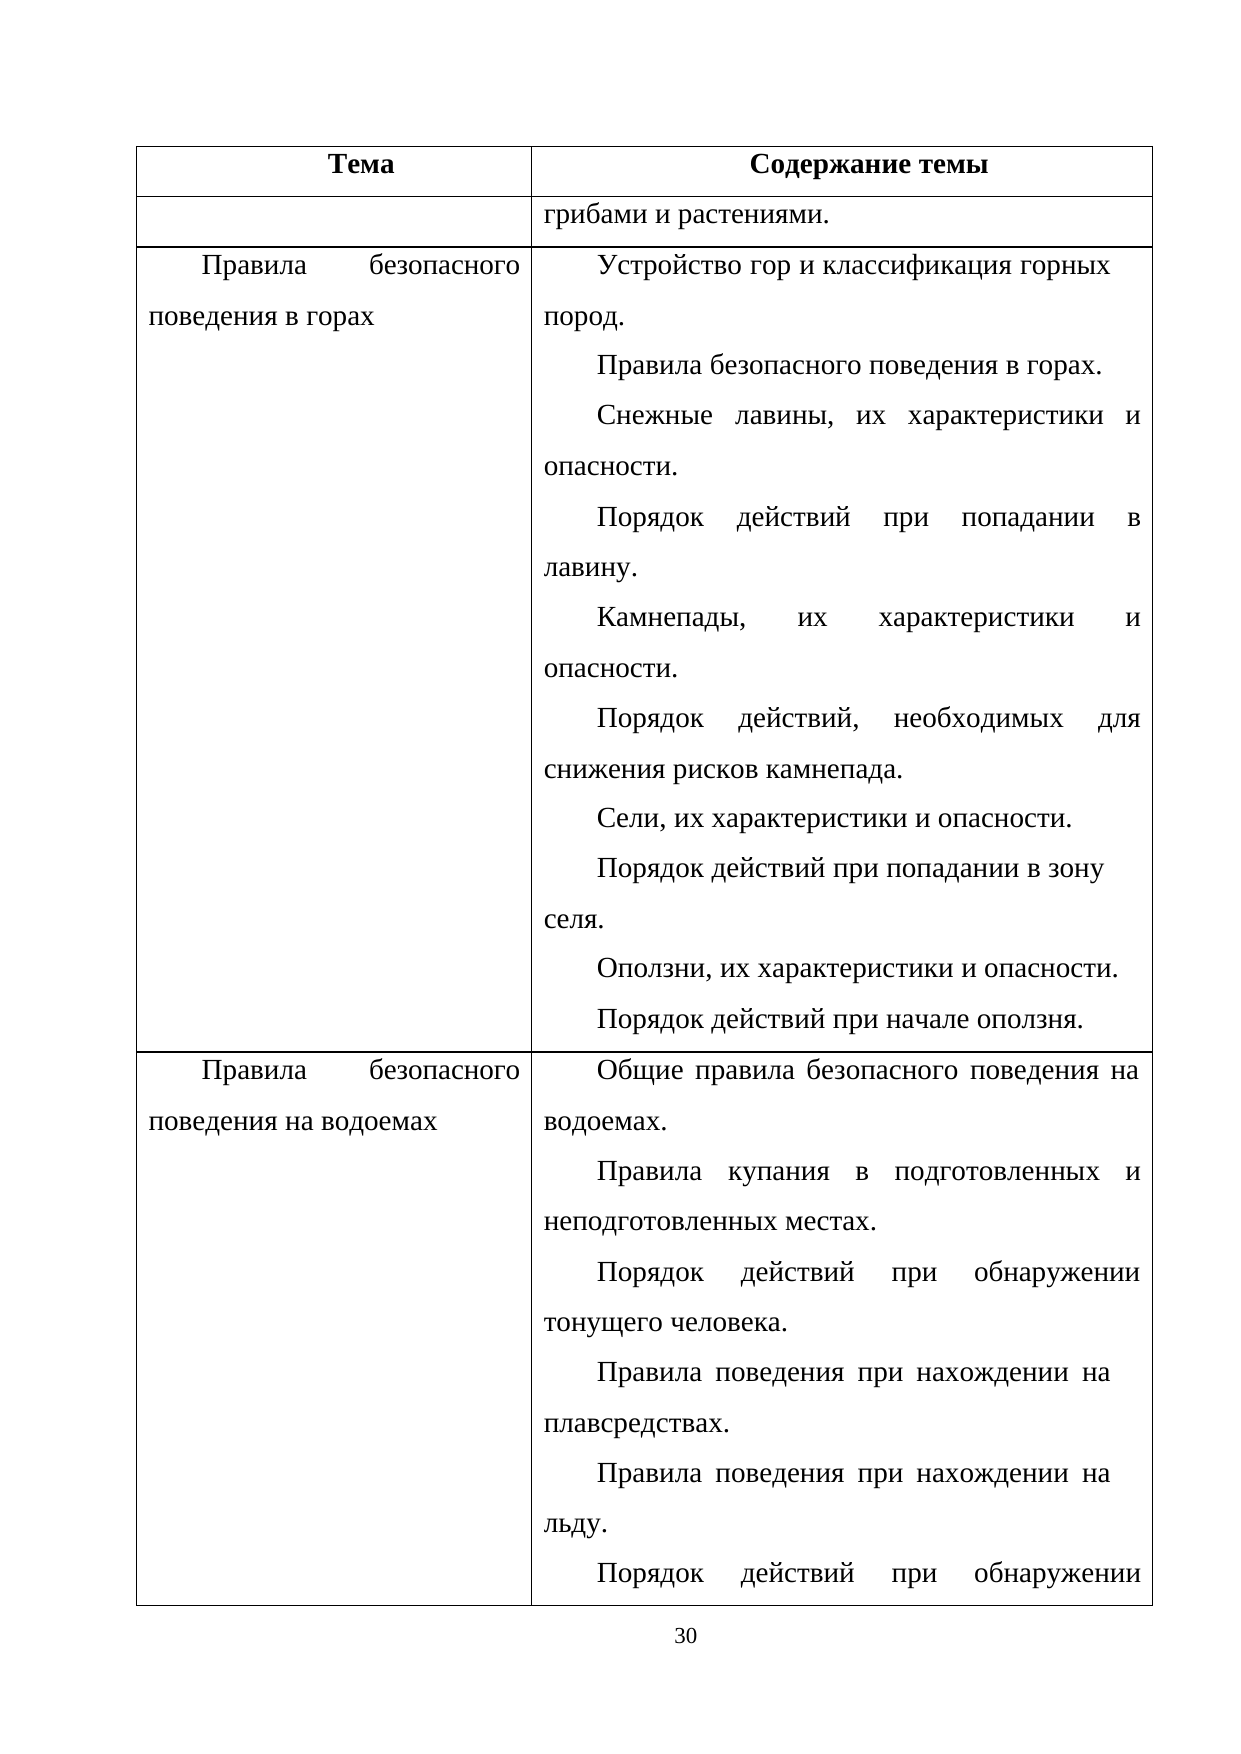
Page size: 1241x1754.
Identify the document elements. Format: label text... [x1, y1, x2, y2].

table_header Содержание темы [532, 147, 1152, 196]
table_cell Общие правила безопасного поведения на водоемах. Правила купания в подготовленных и неподготовленных местах. Порядок действий при обнаружении тонущего человека. Правила поведения при нахождении на плавсредствах. Правила поведения при нахождении на льду. Порядок действий при обнаружении [532, 1053, 1152, 1605]
table_header Тема [137, 147, 531, 196]
table_cell Устройство гор и классификация горных пород. Правила безопасного поведения в горах. Снежные лавины, их характеристики и опасности. Порядок действий при попадании в лавину. Камнепады, их характеристики и опасности. Порядок действий, необходимых для снижения рисков камнепада. Сели, их характеристики и опасности. Порядок действий при попадании в зону селя. Оползни, их характеристики и опасности. Порядок действий при начале оползня. [532, 248, 1152, 1051]
table_cell Правила безопасного поведения на водоемах [137, 1053, 531, 1605]
table_cell Правила безопасного поведения в горах [137, 248, 531, 1051]
table_cell грибами и растениями. [532, 197, 1152, 246]
table_cell [137, 197, 531, 246]
